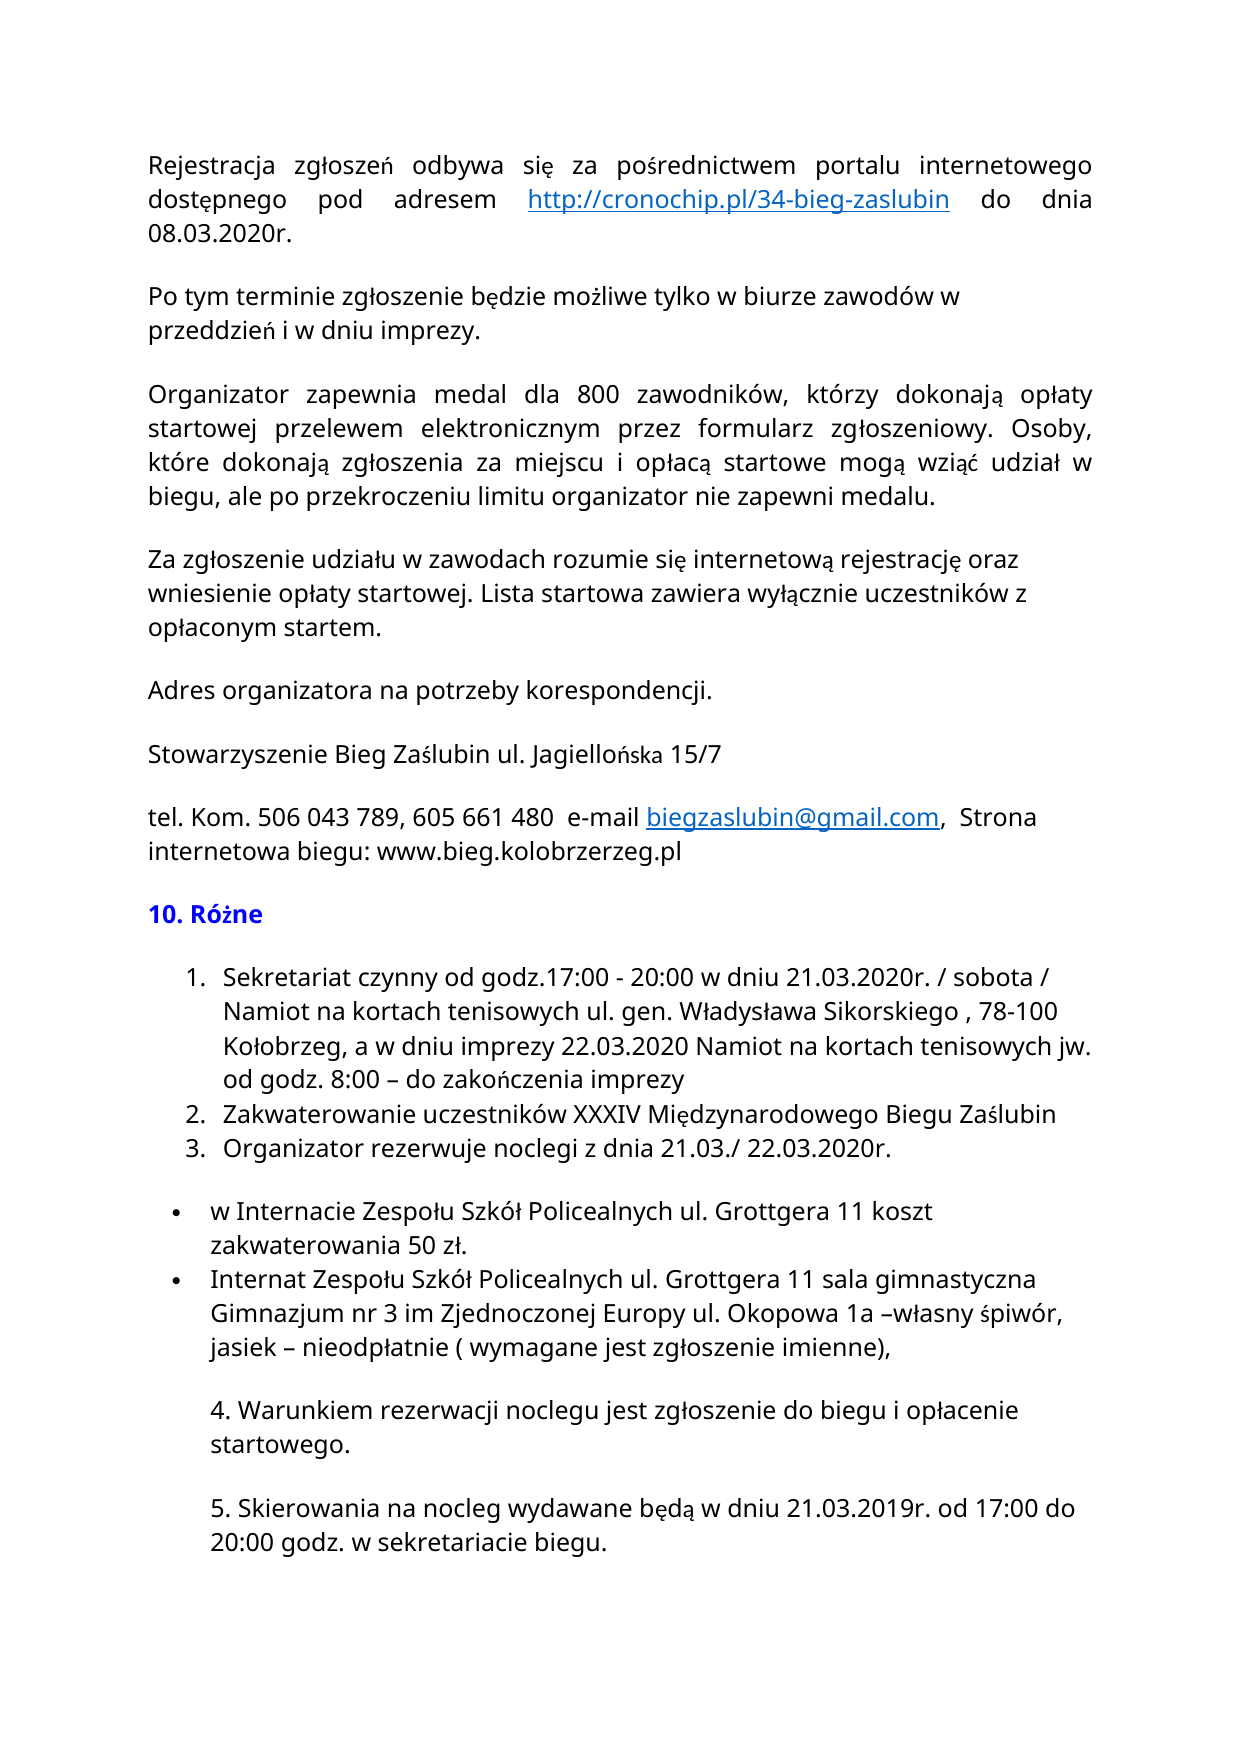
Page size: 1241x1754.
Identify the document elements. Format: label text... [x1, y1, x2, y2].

text 10. Różne [148, 897, 1093, 931]
text Rejestracja zgłoszeń odbywa się za pośrednictwem portalu internetowego dostępnego pod adresem http://cronochip.pl/34-bieg-zaslubin do dnia 08.03.2020r. [148, 148, 1093, 250]
list w Internacie Zespołu Szkół Policealnych ul. Grottgera 11 koszt zakwaterowania 50 zł. [173, 1193, 1093, 1262]
text Za zgłoszenie udziału w zawodach rozumie się internetową rejestrację oraz wniesienie opłaty startowej. Lista startowa zawiera wyłącznie uczestników z opłaconym startem. [148, 542, 1093, 644]
text Po tym terminie zgłoszenie będzie możliwe tylko w biurze zawodów w przeddzień i w dniu imprezy. [148, 279, 1093, 347]
text Organizator zapewnia medal dla 800 zawodników, którzy dokonają opłaty startowej przelewem elektronicznym przez formularz zgłoszeniowy. Osoby, które dokonają zgłoszenia za miejscu i opłacą startowe mogą wziąć udział w biegu, ale po przekroczeniu limitu organizator nie zapewni medalu. [148, 376, 1093, 512]
text 4. Warunkiem rezerwacji noclegu jest zgłoszenie do biegu i opłacenie startowego. [210, 1393, 1093, 1461]
text Stowarzyszenie Bieg Zaślubin ul. Jagiellońska 15/7 [148, 736, 1093, 770]
list Sekretariat czynny od godz.17:00 - 20:00 w dniu 21.03.2020r. / sobota / Namiot na kortach tenisowych ul. gen. Władysława Sikorskiego , 78-100 Kołobrzeg, a w dniu imprezy 22.03.2020 Namiot na kortach tenisowych jw. od godz. 8:00 – do zakończenia imprezy [185, 960, 1093, 1096]
list Organizator rezerwuje noclegi z dnia 21.03./ 22.03.2020r. [185, 1130, 1093, 1164]
text tel. Kom. 506 043 789, 605 661 480 e-mail biegzaslubin@gmail.com, Strona internetowa biegu: www.bieg.kolobrzerzeg.pl [148, 799, 1093, 868]
list Zakwaterowanie uczestników XXXIV Międzynarodowego Biegu Zaślubin [185, 1096, 1093, 1130]
text Adres organizatora na potrzeby korespondencji. [148, 673, 1093, 707]
text 5. Skierowania na nocleg wydawane będą w dniu 21.03.2019r. od 17:00 do 20:00 godz. w sekretariacie biegu. [210, 1490, 1093, 1558]
list Internat Zespołu Szkół Policealnych ul. Grottgera 11 sala gimnastyczna Gimnazjum nr 3 im Zjednoczonej Europy ul. Okopowa 1a –własny śpiwór, jasiek – nieodpłatnie ( wymagane jest zgłoszenie imienne), [173, 1262, 1093, 1364]
